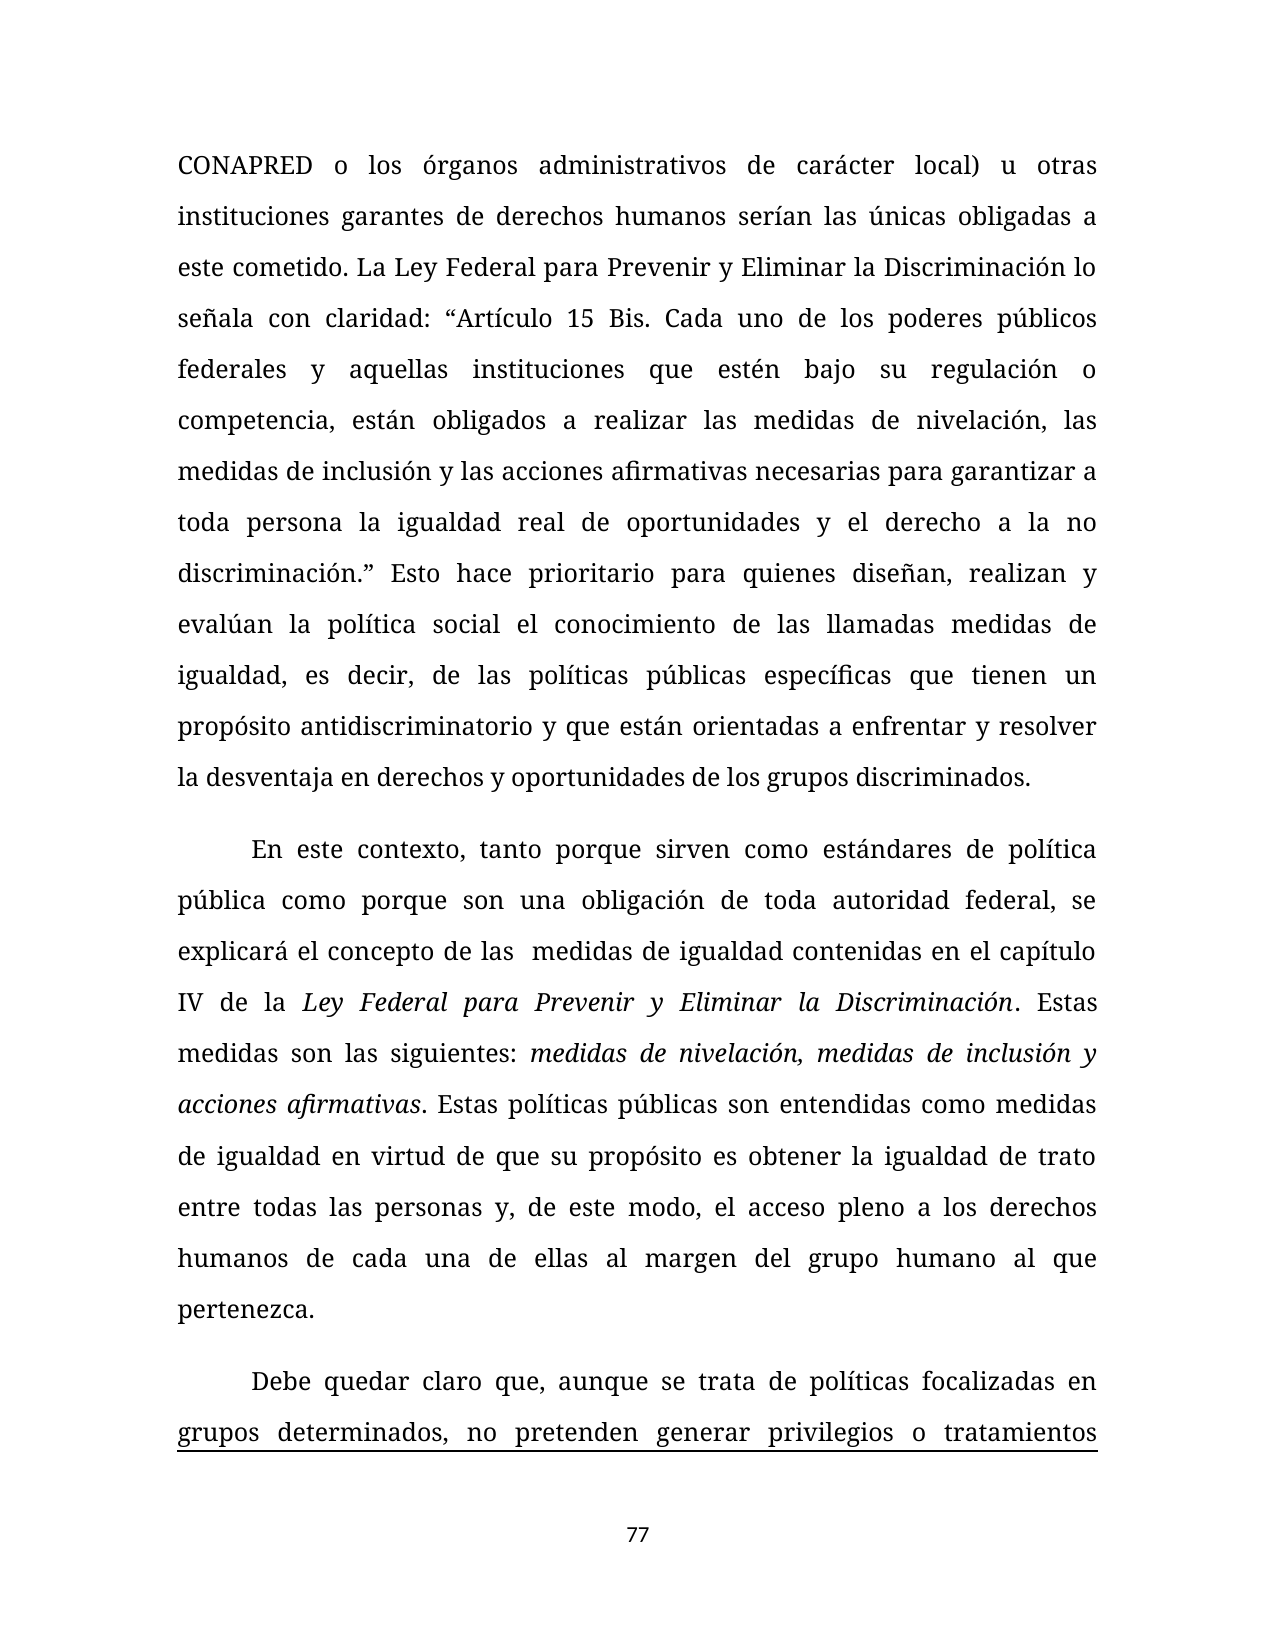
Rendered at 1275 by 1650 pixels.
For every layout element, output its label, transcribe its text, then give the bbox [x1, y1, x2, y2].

text En este contexto, tanto porque sirven como estándares de política pública como porque son una obligación de toda autoridad federal, se explicará el concepto de las medidas de igualdad contenidas en el capítulo IV de la Ley Federal para Prevenir y Eliminar la Discriminación. Estas medidas son las siguientes: medidas de nivelación, medidas de inclusión y acciones afirmativas. Estas políticas públicas son entendidas como medidas de igualdad en virtud de que su propósito es obtener la igualdad de trato entre todas las personas y, de este modo, el acceso pleno a los derechos humanos de cada una de ellas al margen del grupo humano al que pertenezca. [177, 832, 1098, 1325]
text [177, 1363, 1098, 1450]
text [177, 148, 1098, 794]
